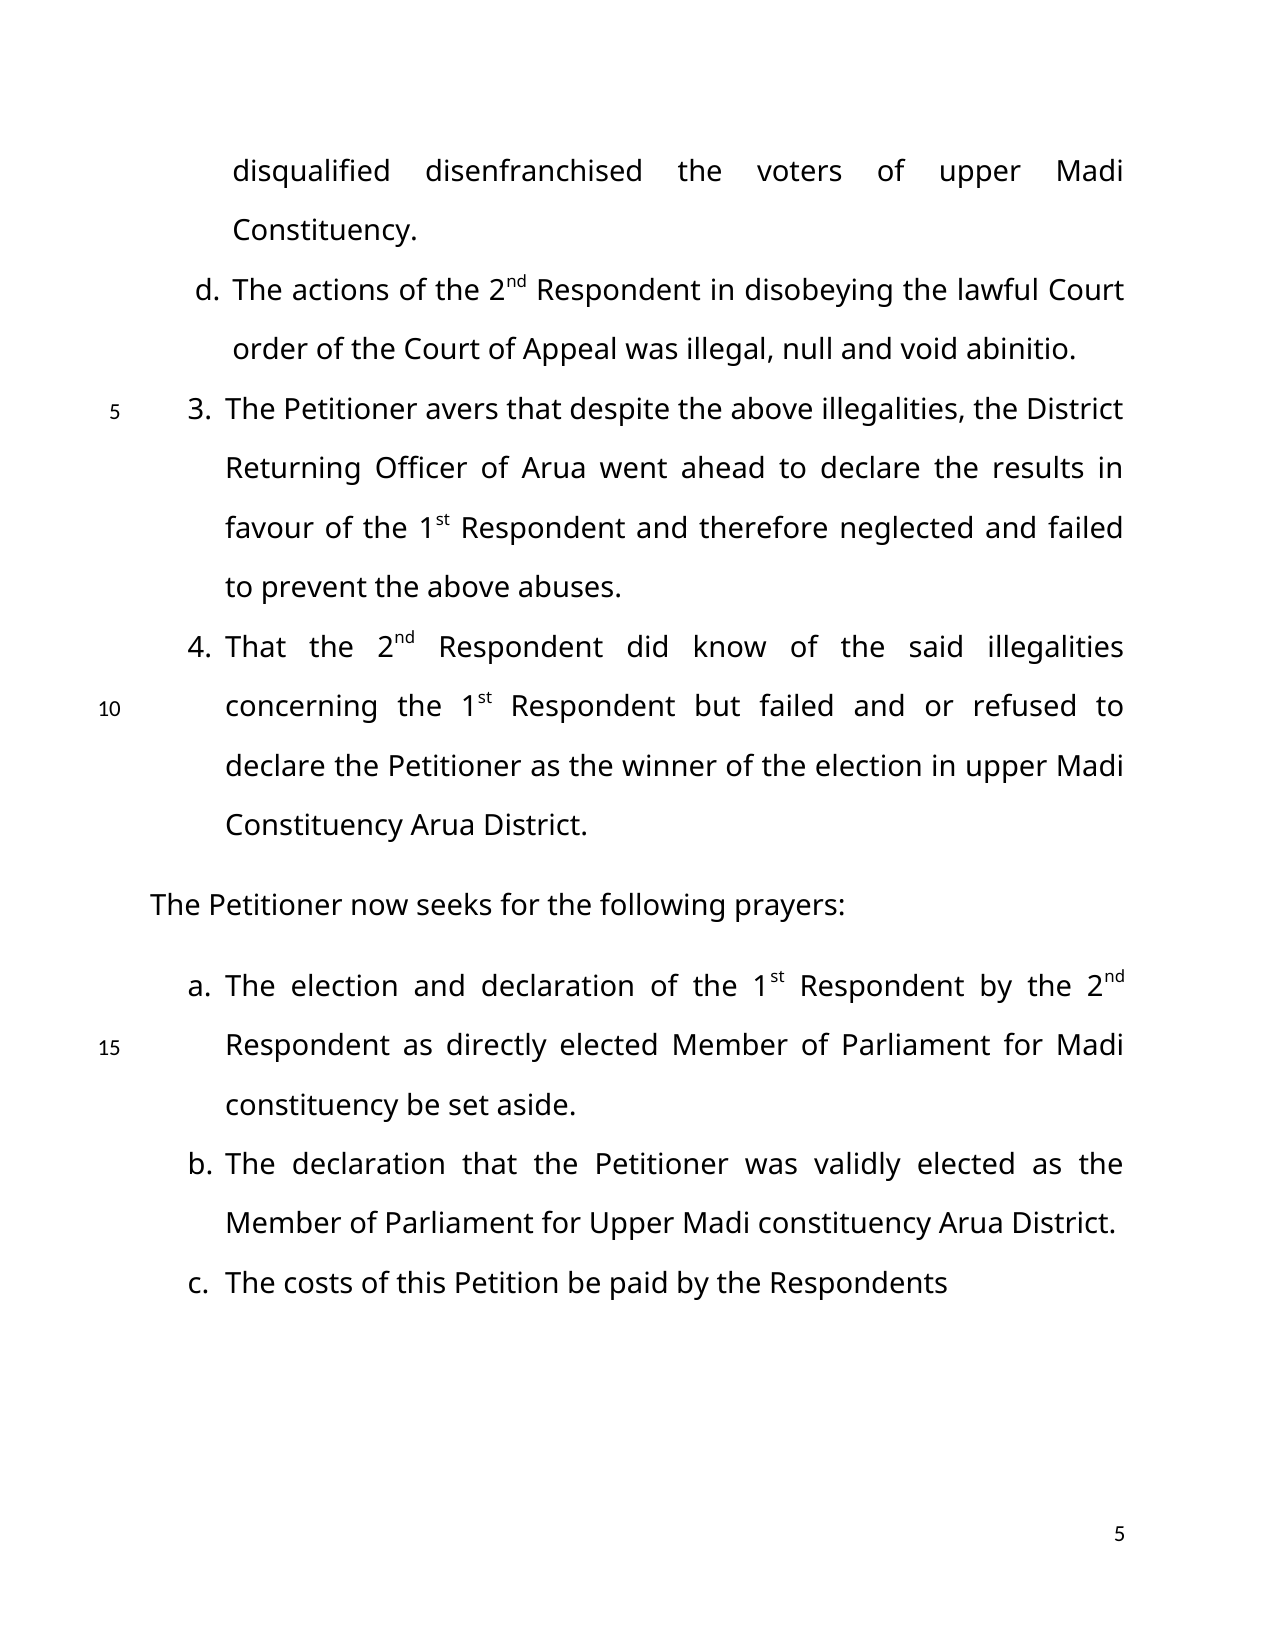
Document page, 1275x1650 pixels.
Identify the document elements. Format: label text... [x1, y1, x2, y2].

list The costs of this Petition be paid by the Respondents [187, 1262, 1125, 1302]
list The actions of the 2nd Respondent in disobeying the lawful Court order of the Court of Appeal was illegal, null and void abinitio. [194, 269, 1125, 368]
list That the 2nd Respondent did know of the said illegalities concerning the 1st Respondent but failed and or refused to declare the Petitioner as the winner of the election in upper Madi Constituency Arua District. [187, 626, 1125, 844]
text The Petitioner now seeks for the following prayers: [150, 884, 1125, 924]
list The declaration that the Petitioner was validly elected as the Member of Parliament for Upper Madi constituency Arua District. [187, 1143, 1125, 1242]
list The Petitioner avers that despite the above illegalities, the District Returning Officer of Arua went ahead to declare the results in favour of the 1st Respondent and therefore neglected and failed to prevent the above abuses. [187, 388, 1125, 606]
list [194, 150, 1125, 249]
list The election and declaration of the 1st Respondent by the 2nd Respondent as directly elected Member of Parliament for Madi constituency be set aside. [187, 965, 1125, 1123]
